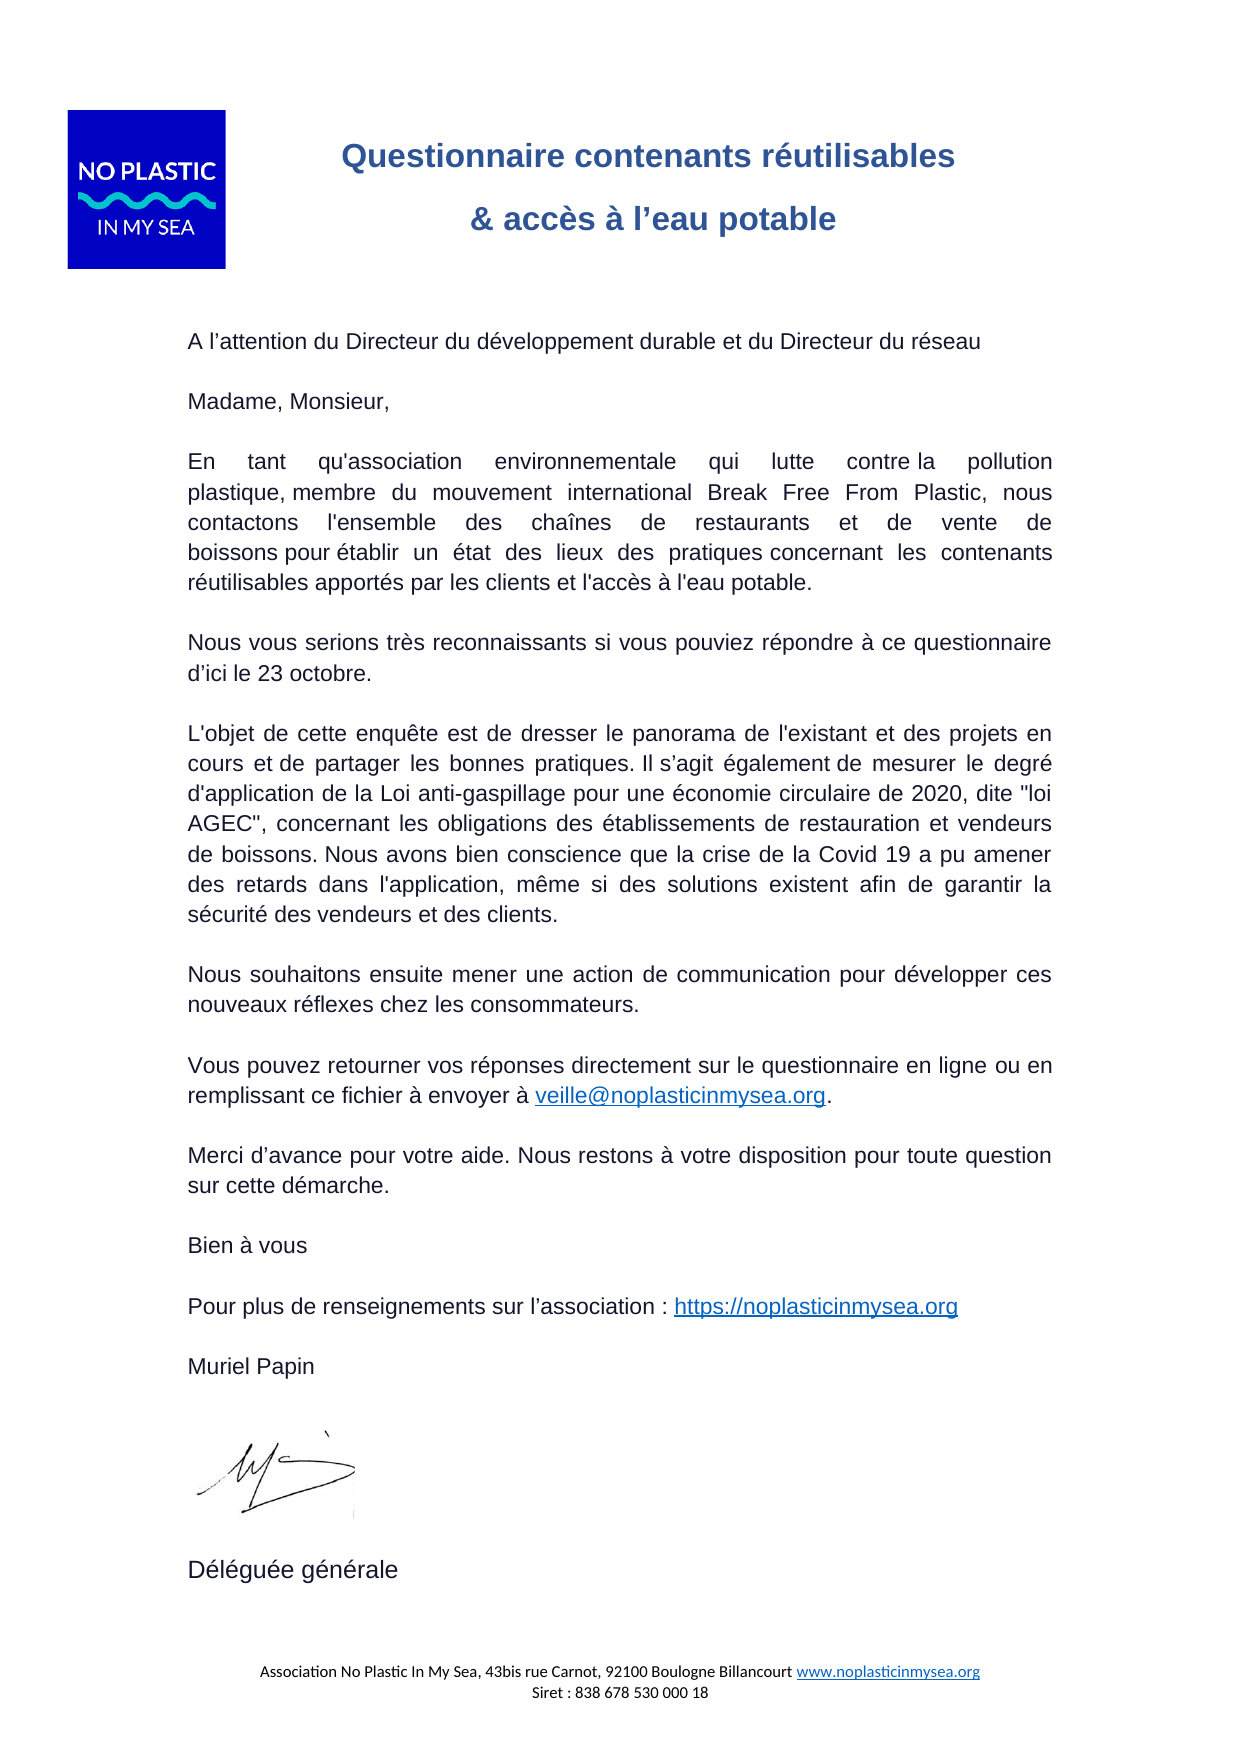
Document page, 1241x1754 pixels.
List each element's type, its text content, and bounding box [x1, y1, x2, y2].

text Pour plus de renseignements sur l’association : https://noplasticinmysea.org [187, 1293, 1053, 1319]
text Déléguée générale [187, 1555, 1053, 1584]
picture [67, 110, 226, 269]
subtitle & accès à l’eau potable [226, 199, 1053, 237]
text Merci d’avance pour votre aide. Nous restons à votre disposition pour toute question sur cette démarche. [187, 1142, 1053, 1199]
subtitle Questionnaire contenants réutilisables [226, 136, 1053, 174]
text Nous vous serions très reconnaissants si vous pouviez répondre à ce questionnaire d’ici le 23 octobre. [187, 629, 1053, 686]
text L'objet de cette enquête est de dresser le panorama de l'existant et des projets en cours et de partager les bonnes pratiques. Il s’agit également de mesurer le degré d'application de la Loi anti-gaspillage pour une économie circulaire de 2020, dite "loi AGEC", concernant les obligations des établissements de restauration et vendeurs de boissons. Nous avons bien conscience que la crise de la Covid 19 a pu amener des retards dans l'application, même si des solutions existent afin de garantir la sécurité des vendeurs et des clients. [187, 720, 1053, 927]
text Vous pouvez retourner vos réponses directement sur le questionnaire en ligne ou en remplissant ce fichier à envoyer à veille@noplasticinmysea.org. [187, 1052, 1053, 1108]
picture [187, 1413, 355, 1521]
text Bien à vous [187, 1232, 1053, 1259]
text A l’attention du Directeur du développement durable et du Directeur du réseau [187, 328, 1053, 354]
text Nous souhaitons ensuite mener une action de communication pour développer ces nouveaux réflexes chez les consommateurs. [187, 961, 1053, 1018]
text Madame, Monsieur, [187, 388, 1053, 414]
text En tant qu'association environnementale qui lutte contre la pollution plastique, membre du mouvement international Break Free From Plastic, nous contactons l'ensemble des chaînes de restaurants et de vente de boissons pour établir un état des lieux des pratiques concernant les contenants réutilisables apportés par les clients et l'accès à l'eau potable. [187, 448, 1053, 596]
text Muriel Papin [187, 1353, 1053, 1379]
